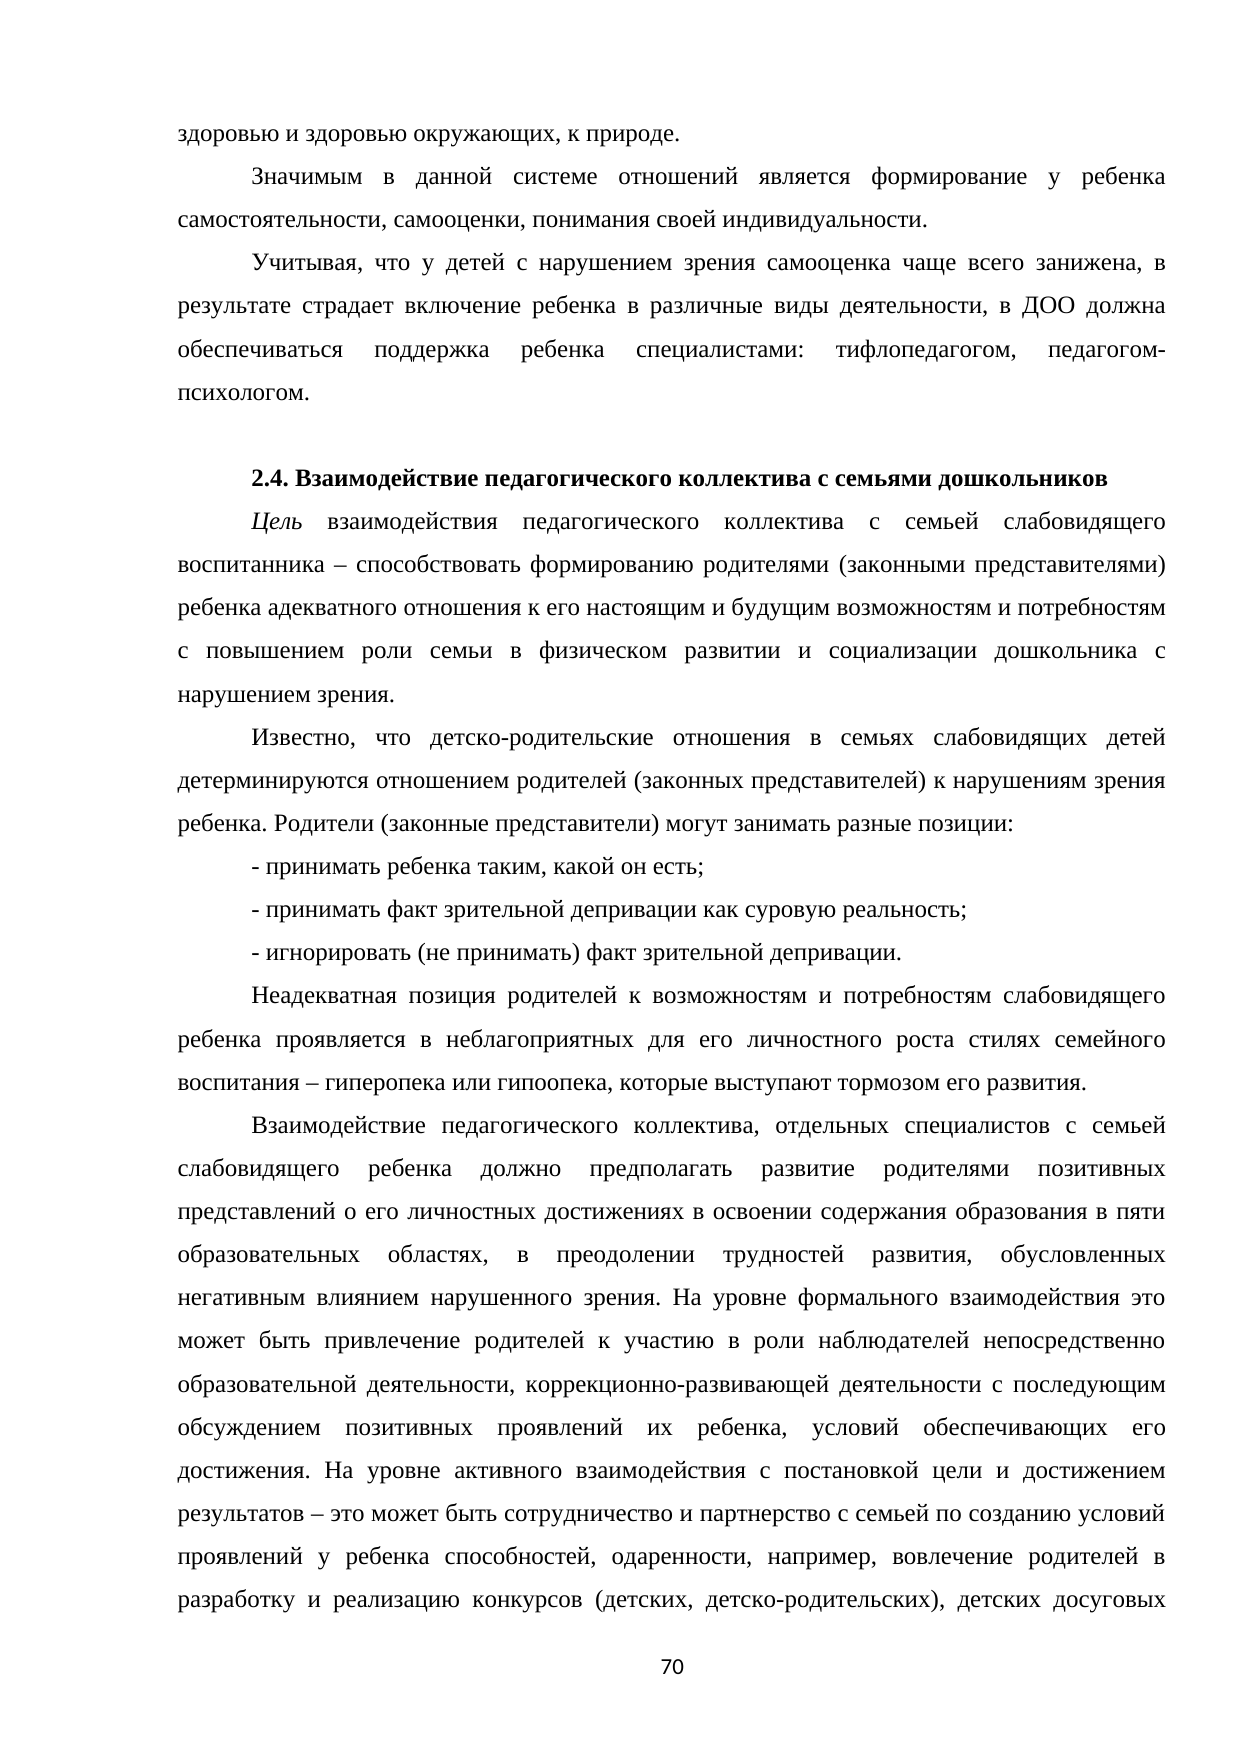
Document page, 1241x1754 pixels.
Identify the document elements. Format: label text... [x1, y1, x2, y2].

text 2.4. Взаимодействие педагогического коллектива с семьями дошкольников [177, 463, 1167, 492]
text Известно, что детско-родительские отношения в семьях слабовидящих детей детерминируются отношением родителей (законных представителей) к нарушениям зрения ребенка. Родители (законные представители) могут занимать разные позиции: [177, 722, 1167, 837]
text - принимать ребенка таким, какой он есть; [177, 851, 1167, 880]
text - принимать факт зрительной депривации как суровую реальность; [177, 894, 1167, 923]
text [177, 1110, 1167, 1613]
text - игнорировать (не принимать) факт зрительной депривации. [177, 937, 1167, 966]
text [177, 118, 1167, 147]
text Неадекватная позиция родителей к возможностям и потребностям слабовидящего ребенка проявляется в неблагоприятных для его личностного роста стилях семейного воспитания – гиперопека или гипоопека, которые выступают тормозом его развития. [177, 981, 1167, 1096]
text Цель взаимодействия педагогического коллектива с семьей слабовидящего воспитанника – способствовать формированию родителями (законными представителями) ребенка адекватного отношения к его настоящим и будущим возможностям и потребностям с повышением роли семьи в физическом развитии и социализации дошкольника с нарушением зрения. [177, 506, 1167, 707]
text Значимым в данной системе отношений является формирование у ребенка самостоятельности, самооценки, понимания своей индивидуальности. [177, 161, 1167, 233]
text Учитывая, что у детей с нарушением зрения самооценка чаще всего занижена, в результате страдает включение ребенка в различные виды деятельности, в ДОО должна обеспечиваться поддержка ребенка специалистами: тифлопедагогом, педагогом-психологом. [177, 247, 1167, 406]
